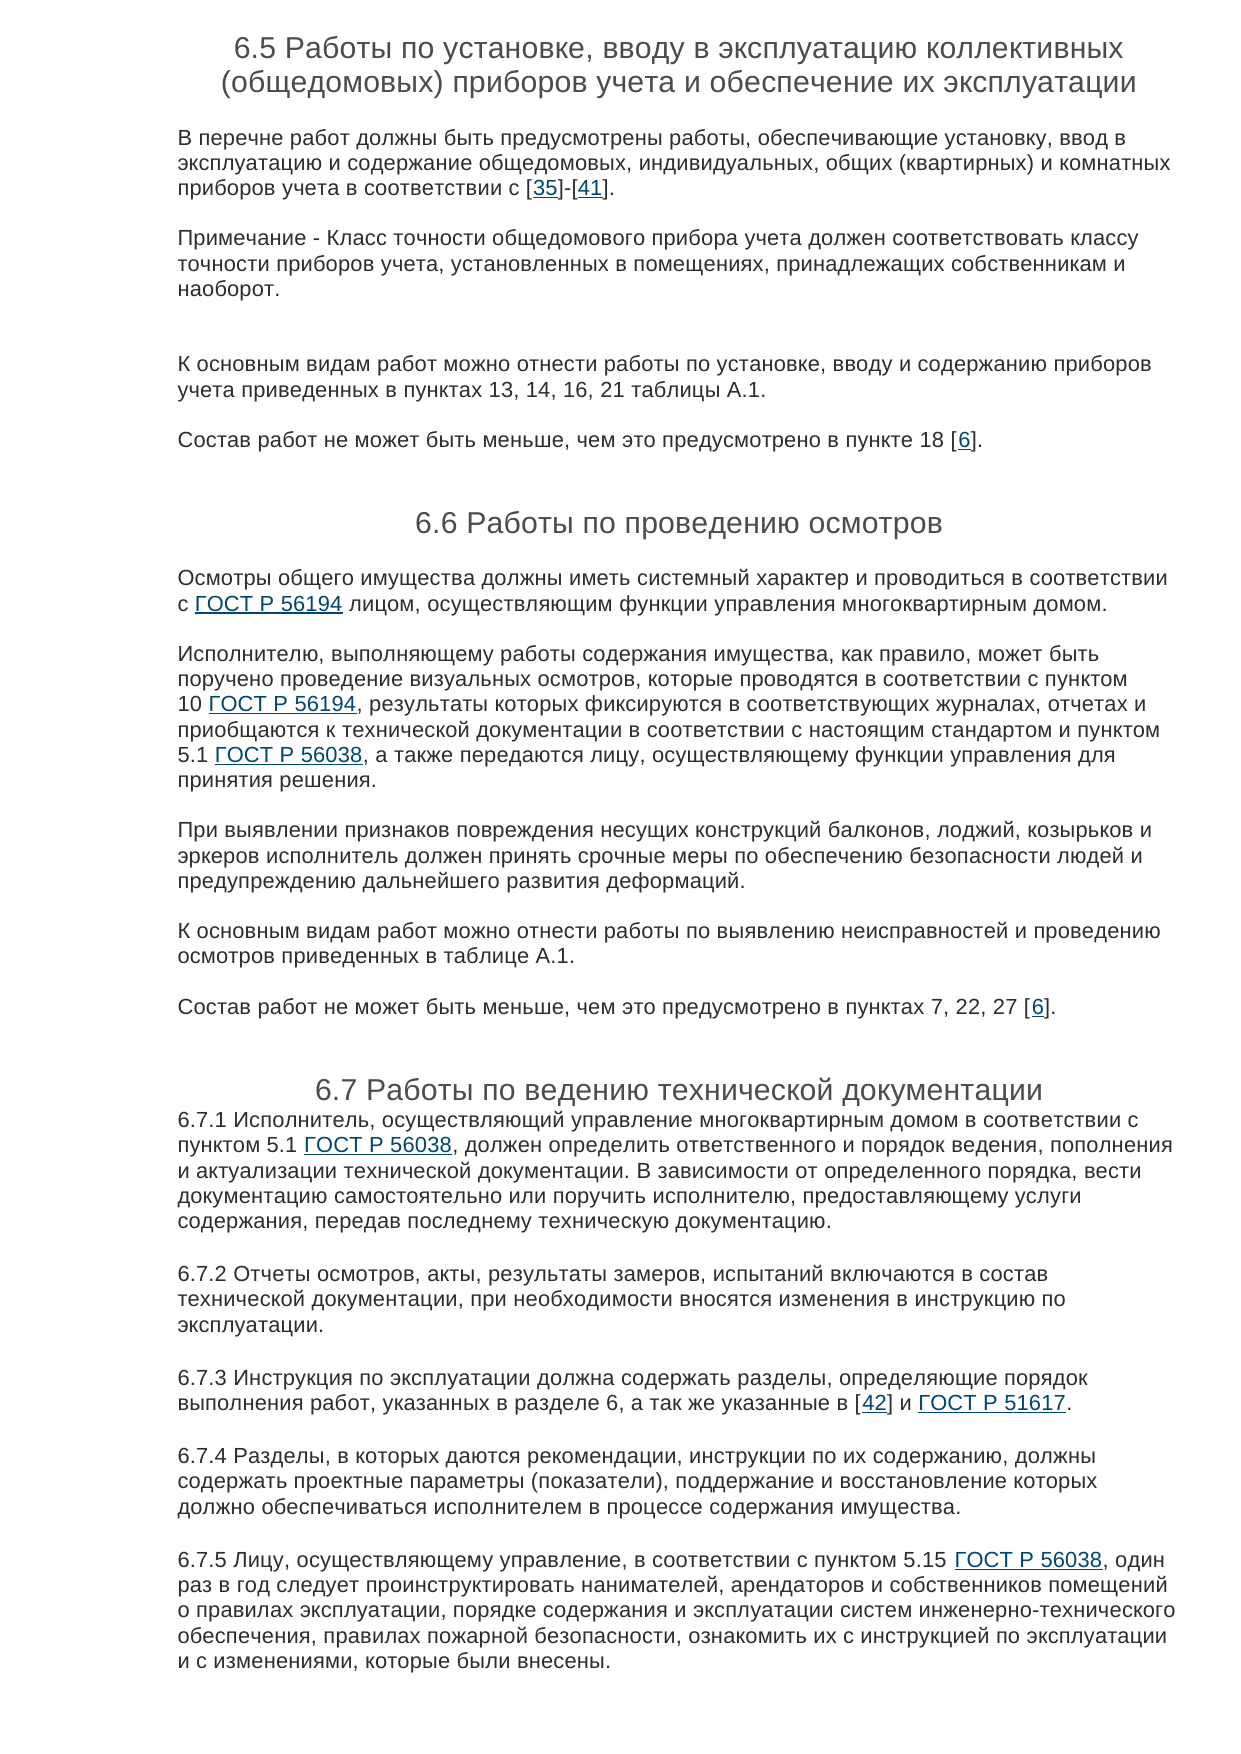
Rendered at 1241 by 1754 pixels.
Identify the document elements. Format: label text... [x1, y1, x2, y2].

text 6.7.1 Исполнитель, осуществляющий управление многоквартирным домом в соответствии с пунктом 5.1 ГОСТ Р 56038, должен определить ответственного и порядок ведения, пополнения и актуализации технической документации. В зависимости от определенного порядка, вести документацию самостоятельно или поручить исполнителю, предоставляющему услуги содержания, передав последнему техническую документацию. [177, 1107, 1181, 1261]
text Осмотры общего имущества должны иметь системный характер и проводиться в соответствии с ГОСТ Р 56194 лицом, осуществляющим функции управления многоквартирным домом. Исполнителю, выполняющему работы содержания имущества, как правило, может быть поручено проведение визуальных осмотров, которые проводятся в соответствии с пунктом 10 ГОСТ Р 56194, результаты которых фиксируются в соответствующих журналах, отчетах и приобщаются к технической документации в соответствии с настоящим стандартом и пунктом 5.1 ГОСТ Р 56038, а также передаются лицу, осуществляющему функции управления для принятия решения. При выявлении признаков повреждения несущих конструкций балконов, лоджий, козырьков и эркеров исполнитель должен принять срочные меры по обеспечению безопасности людей и предупреждению дальнейшего развития деформаций. К основным видам работ можно отнести работы по выявлению неисправностей и проведению осмотров приведенных в таблице А.1. Состав работ не может быть меньше, чем это предусмотрено в пунктах 7, 22, 27 [6]. [177, 540, 1181, 1072]
text 6.7.2 Отчеты осмотров, акты, результаты замеров, испытаний включаются в состав технической документации, при необходимости вносятся изменения в инструкцию по эксплуатации. [177, 1261, 1181, 1365]
text 6.7.4 Разделы, в которых даются рекомендации, инструкции по их содержанию, должны содержать проектные параметры (показатели), поддержание и восстановление которых должно обеспечиваться исполнителем в процессе содержания имущества. [177, 1443, 1181, 1547]
text 6.7.3 Инструкция по эксплуатации должна содержать разделы, определяющие порядок выполнения работ, указанных в разделе 6, а так же указанные в [42] и ГОСТ Р 51617. [177, 1365, 1181, 1443]
text В перечне работ должны быть предусмотрены работы, обеспечивающие установку, ввод в эксплуатацию и содержание общедомовых, индивидуальных, общих (квартирных) и комнатных приборов учета в соответствии с [35]-[41]. Примечание - Класс точности общедомового прибора учета должен соответствовать классу точности приборов учета, установленных в помещениях, принадлежащих собственникам и наоборот. К основным видам работ можно отнести работы по установке, вводу и содержанию приборов учета приведенных в пунктах 13, 14, 16, 21 таблицы А.1. Состав работ не может быть меньше, чем это предусмотрено в пункте 18 [6]. [177, 99, 1181, 505]
text 6.6 Работы по проведению осмотров [177, 505, 1181, 540]
text 6.7 Работы по ведению технической документации [177, 1072, 1181, 1107]
text 6.5 Работы по установке, вводу в эксплуатацию коллективных (общедомовых) приборов учета и обеспечение их эксплуатации [177, 29, 1181, 99]
text 6.7.5 Лицу, осуществляющему управление, в соответствии с пунктом 5.15 ГОСТ Р 56038, один раз в год следует проинструктировать нанимателей, арендаторов и собственников помещений о правилах эксплуатации, порядке содержания и эксплуатации систем инженерно-технического обеспечения, правилах пожарной безопасности, ознакомить их с инструкцией по эксплуатации и с изменениями, которые были внесены. [177, 1547, 1181, 1701]
